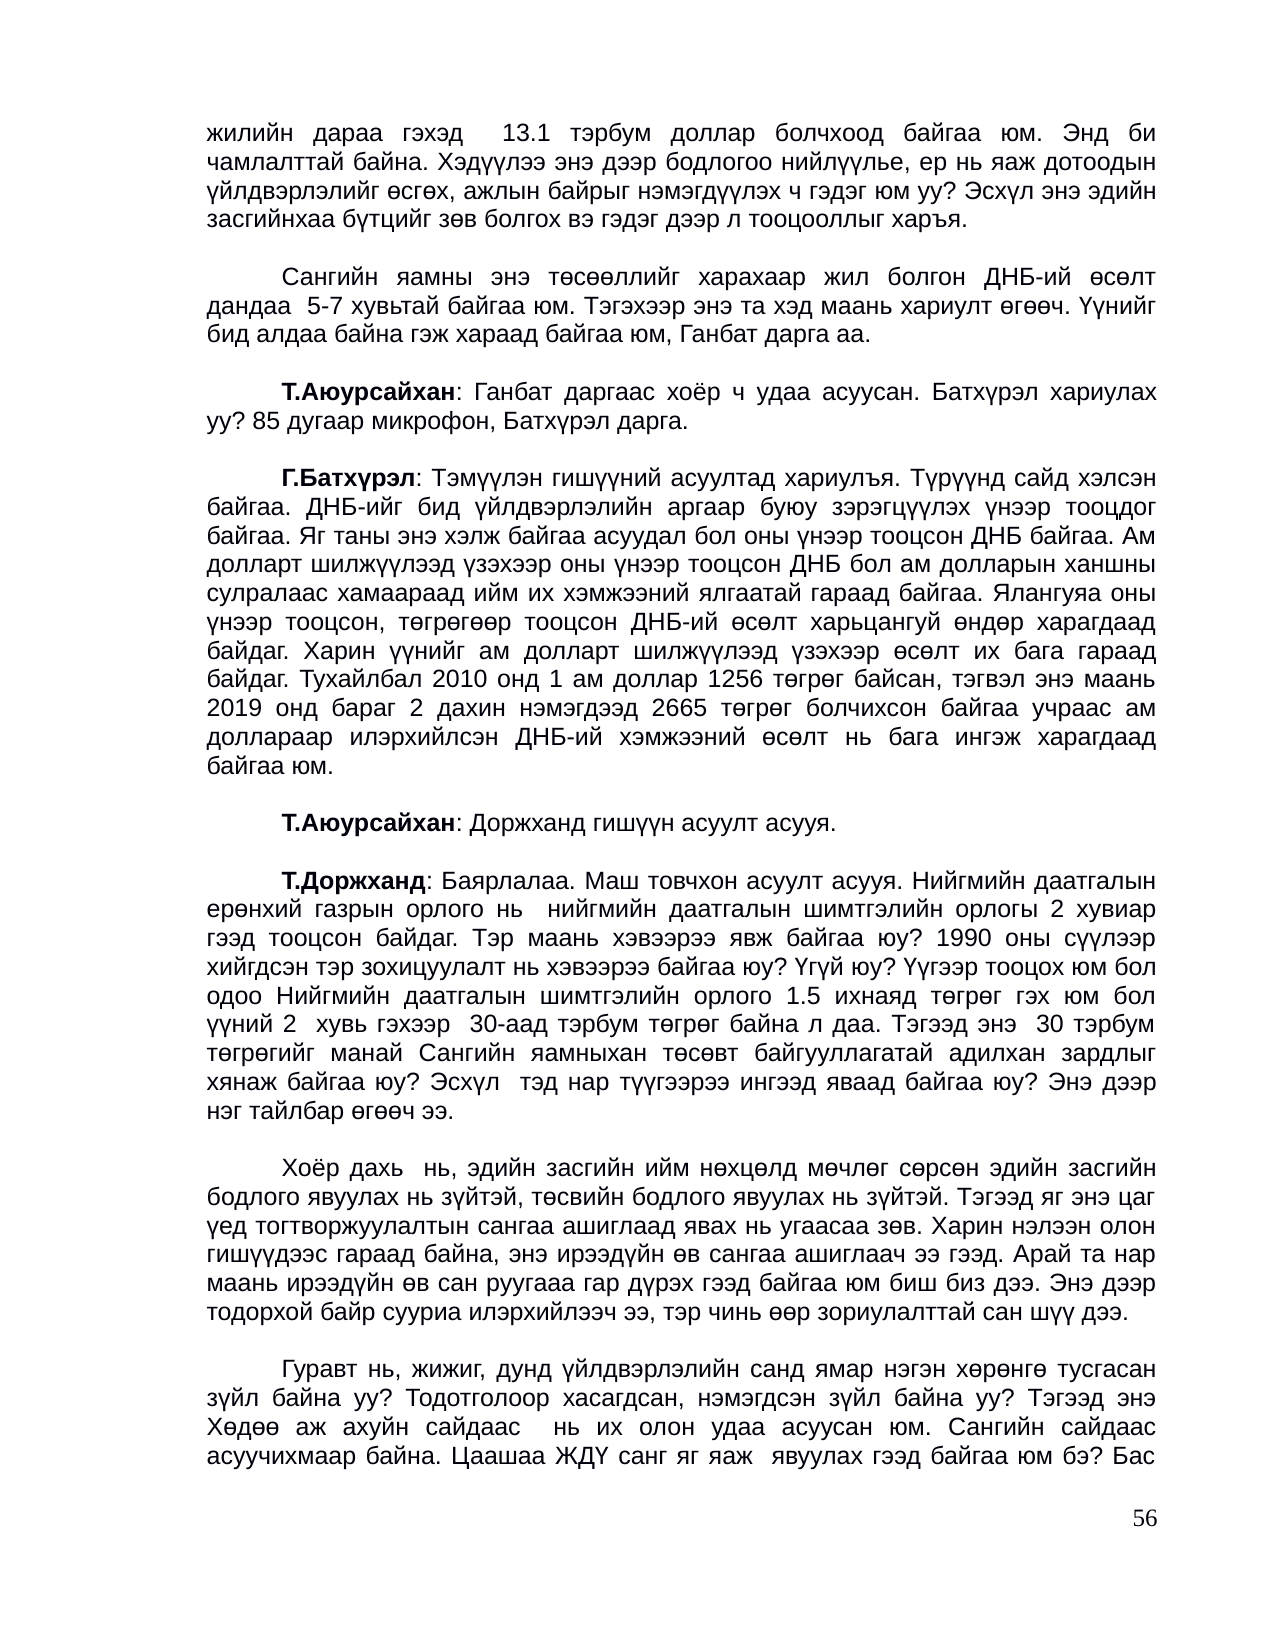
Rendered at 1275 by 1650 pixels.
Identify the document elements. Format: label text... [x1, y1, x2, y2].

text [206, 1354, 1157, 1469]
text Сангийн яамны энэ төсөөллийг харахаар жил болгон ДНБ-ий өсөлт дандаа 5-7 хувьтай байгаа юм. Тэгэхээр энэ та хэд маань хариулт өгөөч. Үүнийг бид алдаа байна гэж хараад байгаа юм, Ганбат дарга аа. [206, 262, 1157, 348]
text Хоёр дахь нь, эдийн засгийн ийм нөхцөлд мөчлөг сөрсөн эдийн засгийн бодлого явуулах нь зүйтэй, төсвийн бодлого явуулах нь зүйтэй. Тэгээд яг энэ цаг үед тогтворжуулалтын сангаа ашиглаад явах нь угаасаа зөв. Харин нэлээн олон гишүүдээс гараад байна, энэ ирээдүйн өв сангаа ашиглаач ээ гээд. Арай та нар маань ирээдүйн өв сан руугааа гар дүрэх гээд байгаа юм биш биз дээ. Энэ дээр тодорхой байр сууриа илэрхийлээч ээ, тэр чинь өөр зориулалттай сан шүү дээ. [206, 1153, 1157, 1326]
text Г.Батхүрэл: Тэмүүлэн гишүүний асуултад хариулъя. Түрүүнд сайд хэлсэн байгаа. ДНБ-ийг бид үйлдвэрлэлийн аргаар буюу зэрэгцүүлэх үнээр тооцдог байгаа. Яг таны энэ хэлж байгаа асуудал бол оны үнээр тооцсон ДНБ байгаа. Ам долларт шилжүүлээд үзэхээр оны үнээр тооцсон ДНБ бол ам долларын ханшны сулралаас хамаараад ийм их хэмжээний ялгаатай гараад байгаа. Ялангуяа оны үнээр тооцсон, төгрөгөөр тооцсон ДНБ-ий өсөлт харьцангуй өндөр харагдаад байдаг. Харин үүнийг ам долларт шилжүүлээд үзэхээр өсөлт их бага гараад байдаг. Тухайлбал 2010 онд 1 ам доллар 1256 төгрөг байсан, тэгвэл энэ маань 2019 онд бараг 2 дахин нэмэгдээд 2665 төгрөг болчихсон байгаа учраас ам доллараар илэрхийлсэн ДНБ-ий хэмжээний өсөлт нь бага ингэж харагдаад байгаа юм. [206, 463, 1157, 779]
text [206, 118, 1157, 233]
text Т.Аюурсайхан: Ганбат даргаас хоёр ч удаа асуусан. Батхүрэл хариулах уу? 85 дугаар микрофон, Батхүрэл дарга. [206, 377, 1157, 434]
text Т.Аюурсайхан: Доржханд гишүүн асуулт асууя. [206, 808, 1157, 837]
text Т.Доржханд: Баярлалаа. Маш товчхон асуулт асууя. Нийгмийн даатгалын ерөнхий газрын орлого нь нийгмийн даатгалын шимтгэлийн орлогы 2 хувиар гээд тооцсон байдаг. Тэр маань хэвээрээ явж байгаа юу? 1990 оны сүүлээр хийгдсэн тэр зохицуулалт нь хэвээрээ байгаа юу? Үгүй юу? Үүгээр тооцох юм бол одоо Нийгмийн даатгалын шимтгэлийн орлого 1.5 ихнаяд төгрөг гэх юм бол үүний 2 хувь гэхээр 30-аад тэрбум төгрөг байна л даа. Тэгээд энэ 30 тэрбум төгрөгийг манай Сангийн яамныхан төсөвт байгууллагатай адилхан зардлыг хянаж байгаа юу? Эсхүл тэд нар түүгээрээ ингээд яваад байгаа юу? Энэ дээр нэг тайлбар өгөөч ээ. [206, 866, 1157, 1124]
